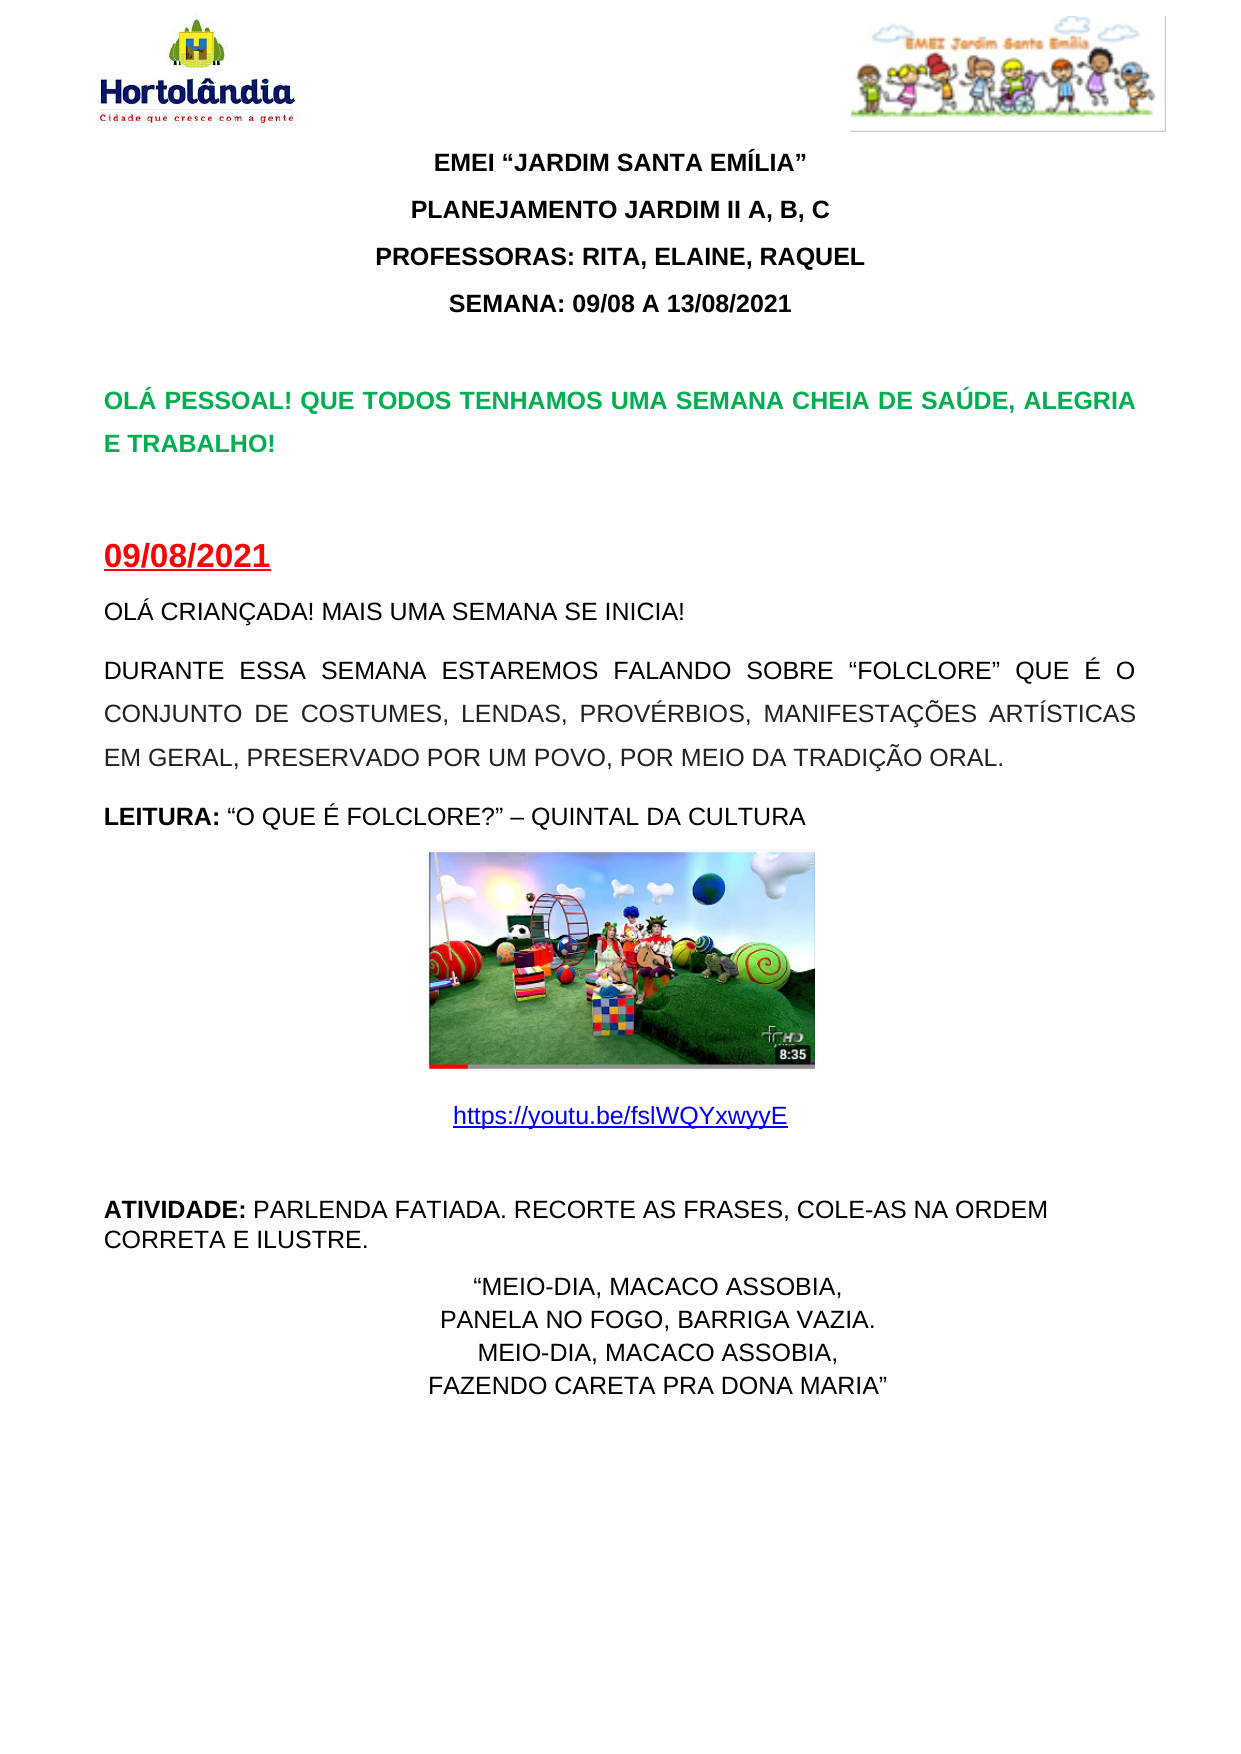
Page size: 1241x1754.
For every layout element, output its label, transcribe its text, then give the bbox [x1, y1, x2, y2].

list PANELA NO FOGO, BARRIGA VAZIA. [178, 1305, 1137, 1334]
list “MEIO-DIA, MACACO ASSOBIA, [178, 1272, 1137, 1301]
text PLANEJAMENTO JARDIM II A, B, C [103, 195, 1137, 223]
picture [41, 14, 355, 134]
list FAZENDO CARETA PRA DONA MARIA” [178, 1371, 1137, 1400]
text https://youtu.be/fslWQYxwyyE [103, 1101, 1137, 1130]
text ATIVIDADE: PARLENDA FATIADA. RECORTE AS FRASES, COLE-AS NA ORDEM CORRETA E ILUSTRE. [103, 1195, 1137, 1254]
text EMEI “JARDIM SANTA EMÍLIA” [103, 148, 1137, 176]
text OLÁ PESSOAL! QUE TODOS TENHAMOS UMA SEMANA CHEIA DE SAÚDE, ALEGRIA E TRABALHO! [103, 386, 1137, 457]
picture [425, 849, 815, 1071]
picture [850, 16, 1168, 134]
text LEITURA: “O QUE É FOLCLORE?” – QUINTAL DA CULTURA [103, 802, 1137, 831]
text PROFESSORAS: RITA, ELAINE, RAQUEL [103, 242, 1137, 271]
text SEMANA: 09/08 A 13/08/2021 [103, 289, 1137, 318]
list MEIO-DIA, MACACO ASSOBIA, [178, 1338, 1137, 1367]
text 09/08/2021 [103, 536, 1137, 574]
text OLÁ CRIANÇADA! MAIS UMA SEMANA SE INICIA! [103, 596, 1137, 625]
text DURANTE ESSA SEMANA ESTAREMOS FALANDO SOBRE “FOLCLORE” QUE É O CONJUNTO DE COSTUMES, LENDAS, PROVÉRBIOS, MANIFESTAÇÕES ARTÍSTICAS EM GERAL, PRESERVADO POR UM POVO, POR MEIO DA TRADIÇÃO ORAL. [103, 656, 1137, 771]
